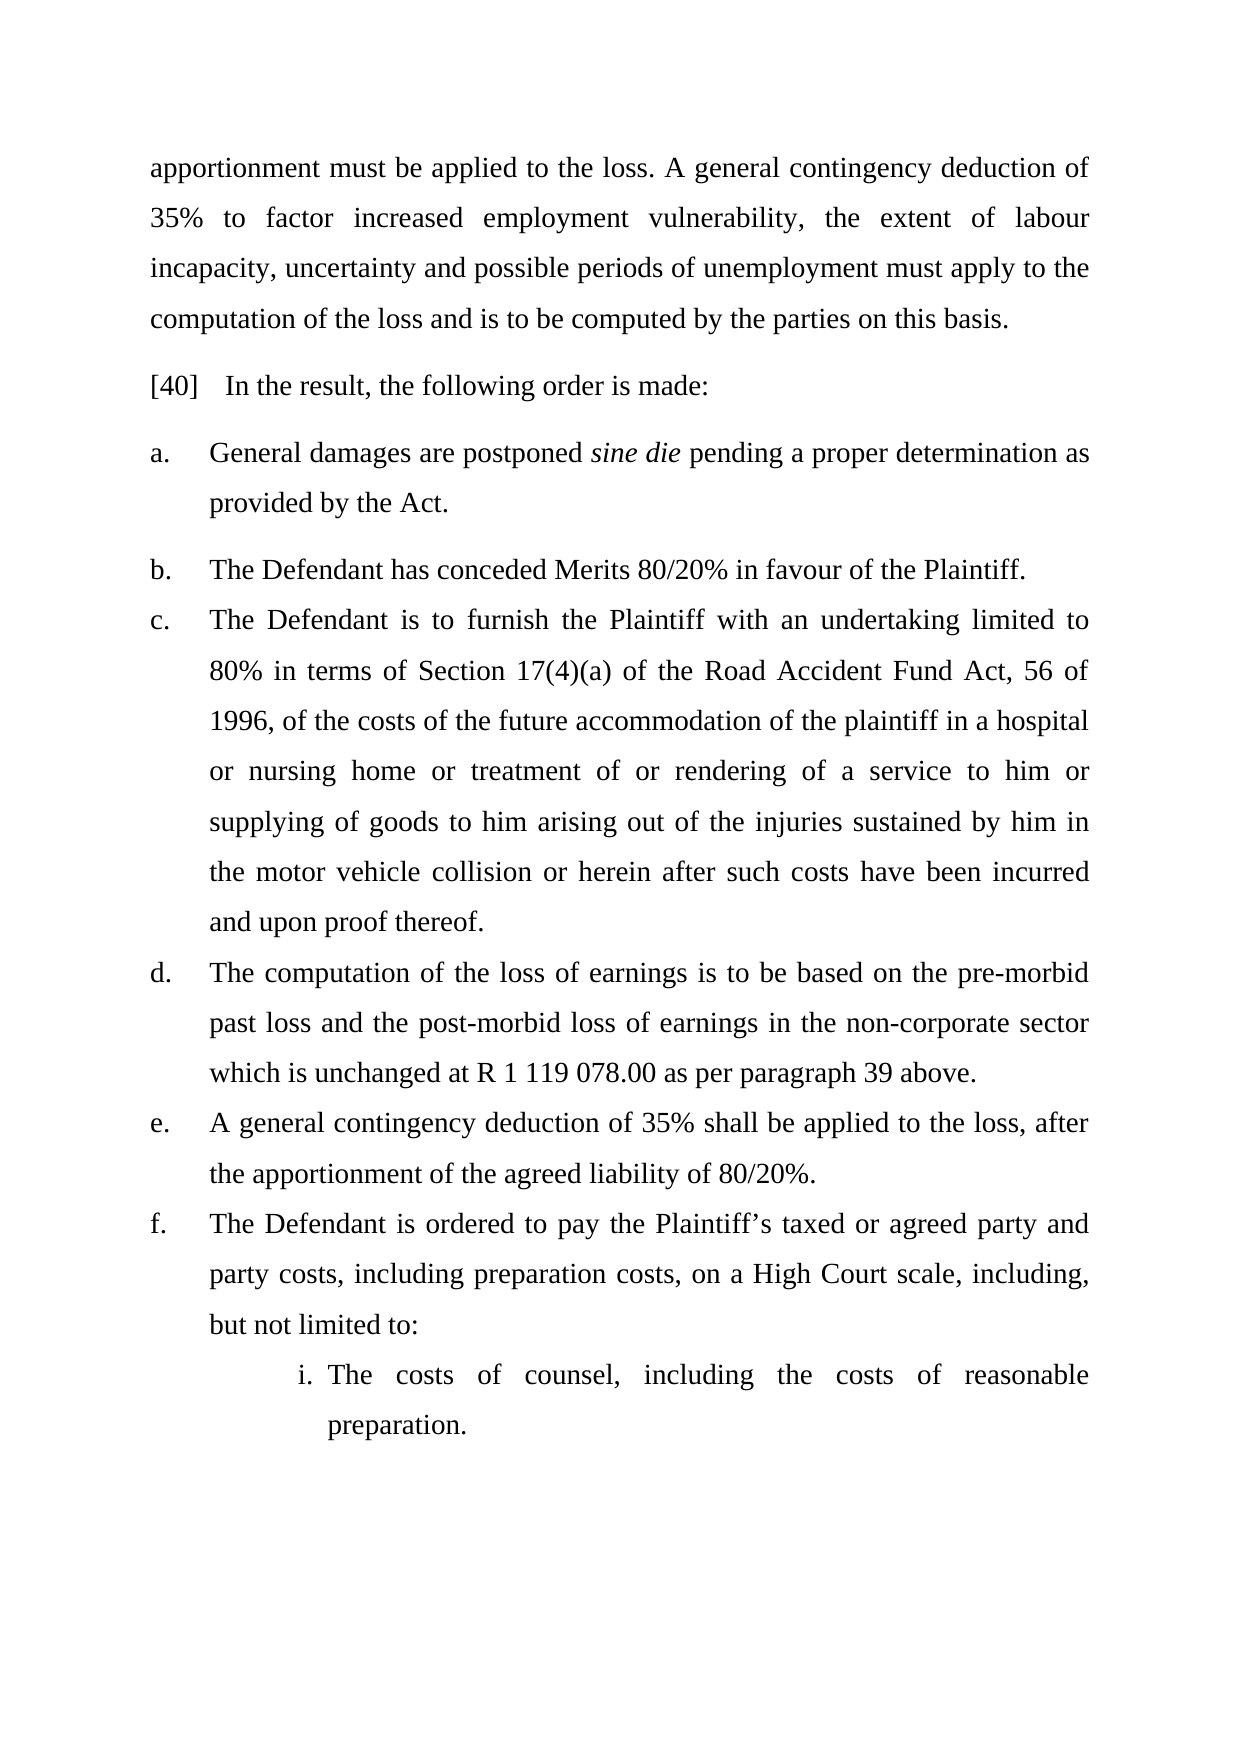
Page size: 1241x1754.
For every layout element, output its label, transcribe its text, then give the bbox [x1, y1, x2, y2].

text [40] In the result, the following order is made: [150, 368, 1090, 401]
text e. A general contingency deduction of 35% shall be applied to the loss, after the apportionment of the agreed liability of 80/20%. [150, 1106, 1090, 1189]
text d. The computation of the loss of earnings is to be based on the pre-morbid past loss and the post-morbid loss of earnings in the non-corporate sector which is unchanged at R 1 119 078.00 as per paragraph 39 above. [150, 955, 1090, 1089]
text b. The Defendant has conceded Merits 80/20% in favour of the Plaintiff. [150, 552, 1090, 586]
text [150, 150, 1090, 334]
text f. The Defendant is ordered to pay the Plaintiff’s taxed or agreed party and party costs, including preparation costs, on a High Court scale, including, but not limited to: [150, 1206, 1090, 1340]
text i. The costs of counsel, including the costs of reasonable preparation. [298, 1357, 1090, 1441]
text a. General damages are postponed sine die pending a proper determination as provided by the Act. [150, 435, 1090, 519]
text c. The Defendant is to furnish the Plaintiff with an undertaking limited to 80% in terms of Section 17(4)(a) of the Road Accident Fund Act, 56 of 1996, of the costs of the future accommodation of the plaintiff in a hospital or nursing home or treatment of or rendering of a service to him or supplying of goods to him arising out of the injuries sustained by him in the motor vehicle collision or herein after such costs have been incurred and upon proof thereof. [150, 602, 1090, 938]
